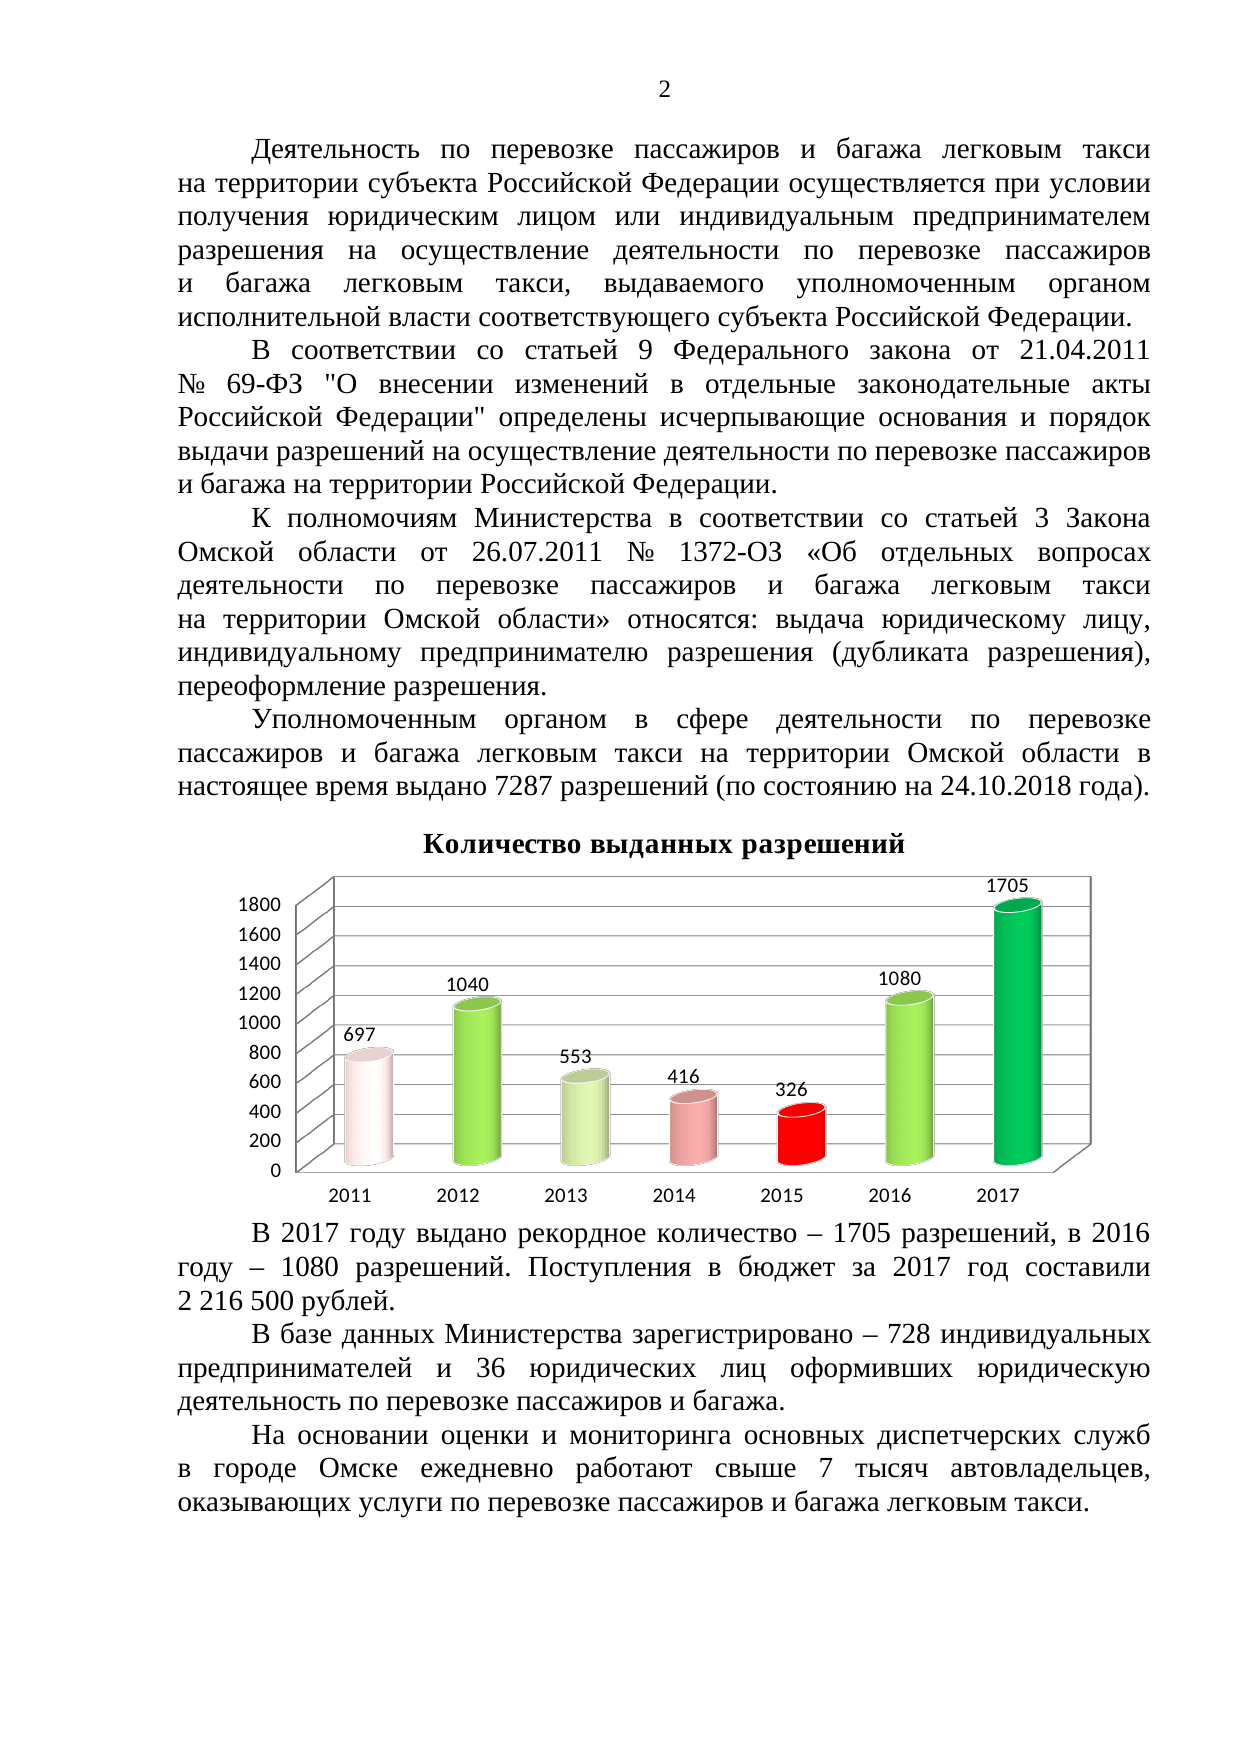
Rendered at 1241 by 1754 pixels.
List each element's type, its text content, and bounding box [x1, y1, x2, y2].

text На основании оценки и мониторинга основных диспетчерских служб в городе Омске ежедневно работают свыше 7 тысяч автовладельцев, оказывающих услуги по перевозке пассажиров и багажа легковым такси. [177, 1417, 1152, 1517]
text Деятельность по перевозке пассажиров и багажа легковым такси на территории субъекта Российской Федерации осуществляется при условии получения юридическим лицом или индивидуальным предпринимателем разрешения на осуществление деятельности по перевозке пассажиров и багажа легковым такси, выдаваемого уполномоченным органом исполнительной власти соответствующего субъекта Российской Федерации. [177, 131, 1152, 332]
text Уполномоченным органом в сфере деятельности по перевозке пассажиров и багажа легковым такси на территории Омской области в настоящее время выдано 7287 разрешений (по состоянию на 24.10.2018 года). [177, 701, 1152, 802]
text В 2017 году выдано рекордное количество – 1705 разрешений, в 2016 году – 1080 разрешений. Поступления в бюджет за 2017 год составили 2 216 500 рублей. [177, 1216, 1152, 1316]
text В базе данных Министерства зарегистрировано – 728 индивидуальных предпринимателей и 36 юридических лиц оформивших юридическую деятельность по перевозке пассажиров и багажа. [177, 1316, 1152, 1417]
text К полномочиям Министерства в соответствии со статьей 3 Закона Омской области от 26.07.2011 № 1372-ОЗ «Об отдельных вопросах деятельности по перевозке пассажиров и багажа легковым такси на территории Омской области» относятся: выдача юридическому лицу, индивидуальному предпринимателю разрешения (дубликата разрешения), переоформление разрешения. [177, 500, 1152, 701]
text В соответствии со статьей 9 Федерального закона от 21.04.2011 № 69-ФЗ "О внесении изменений в отдельные законодательные акты Российской Федерации" определены исчерпывающие основания и порядок выдачи разрешений на осуществление деятельности по перевозке пассажиров и багажа на территории Российской Федерации. [177, 332, 1152, 500]
